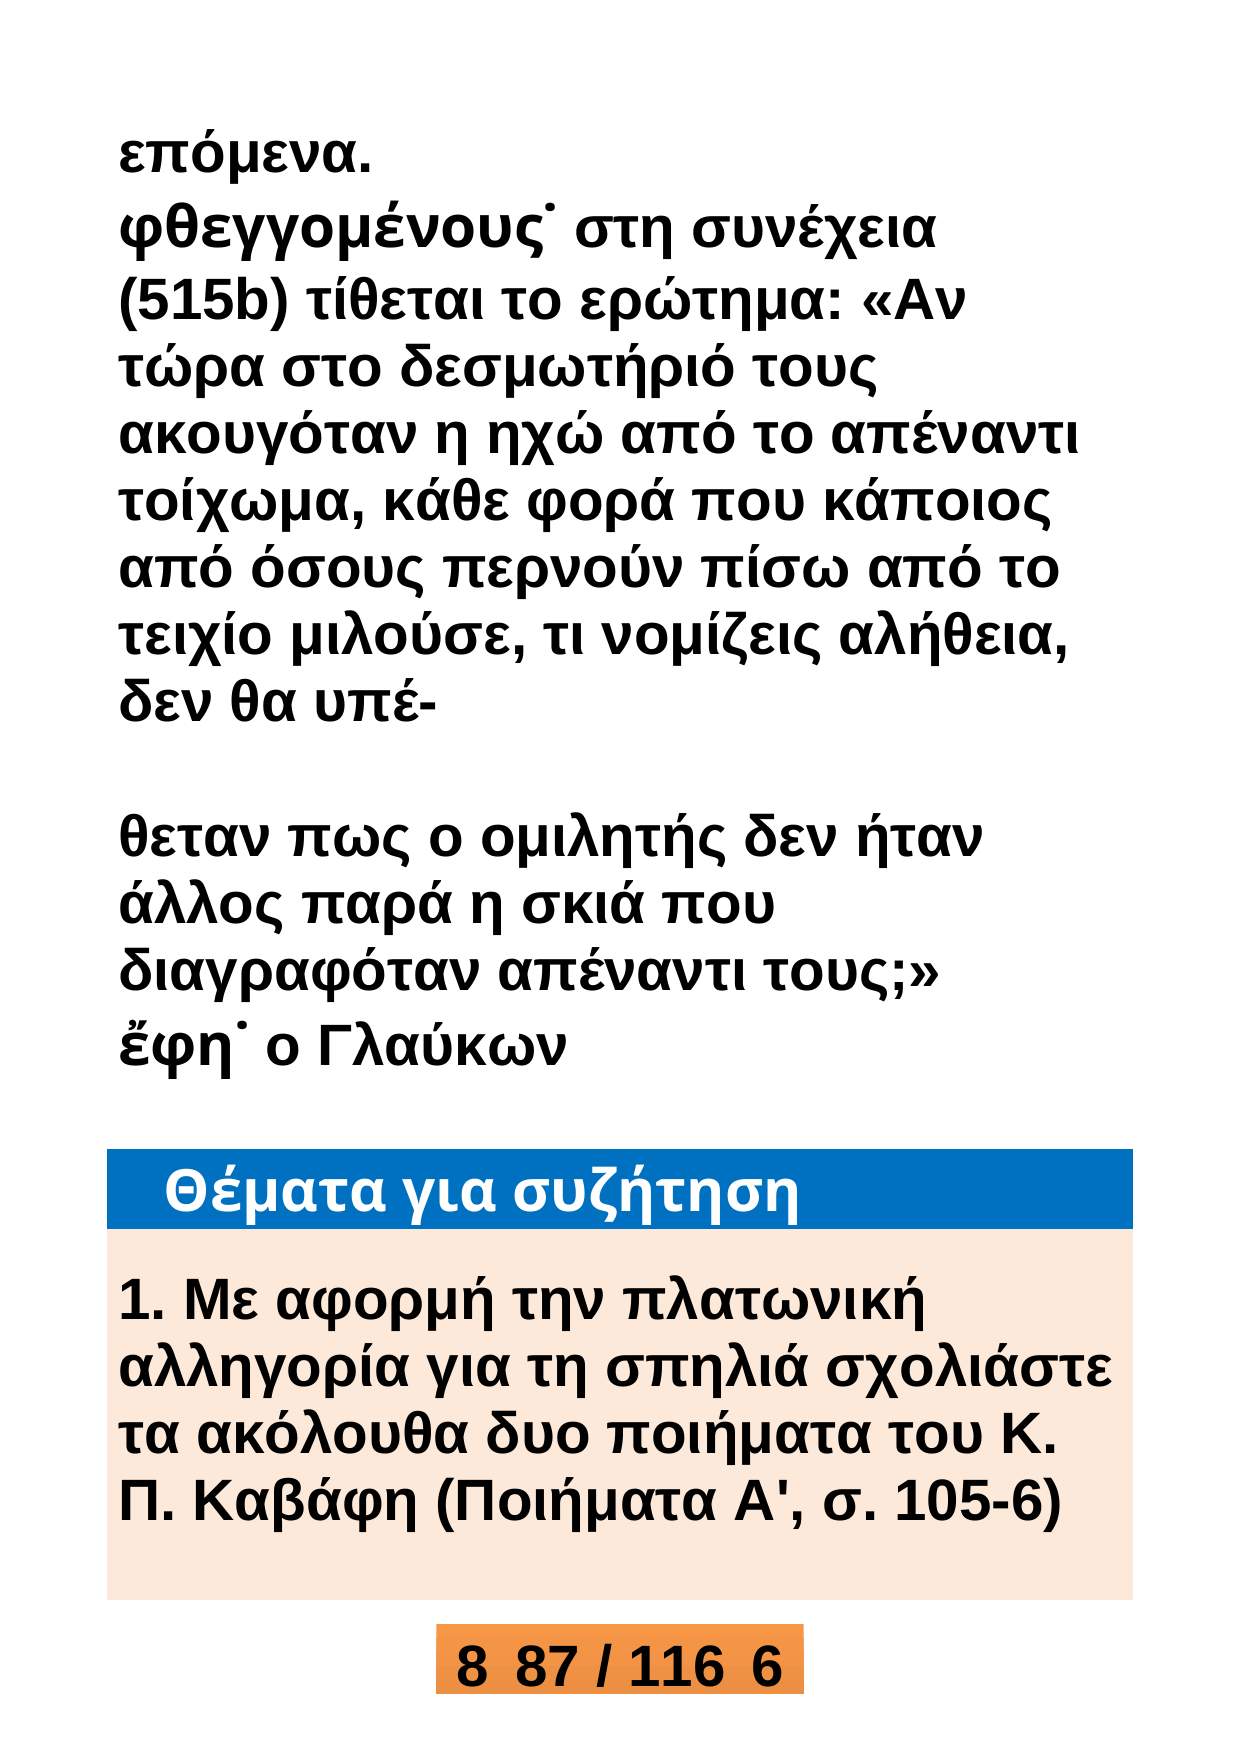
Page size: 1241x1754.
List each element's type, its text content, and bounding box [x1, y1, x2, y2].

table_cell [107, 1229, 1133, 1600]
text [118, 118, 1122, 734]
table_header Θέματα για συζήτηση [107, 1149, 1133, 1229]
text θεταν πως ο ομιλητής δεν ήταν άλλος παρά η σκιά που διαγραφόταν απέναντι τους;» ἔφη˙ ο Γλαύκων [118, 801, 1122, 1082]
